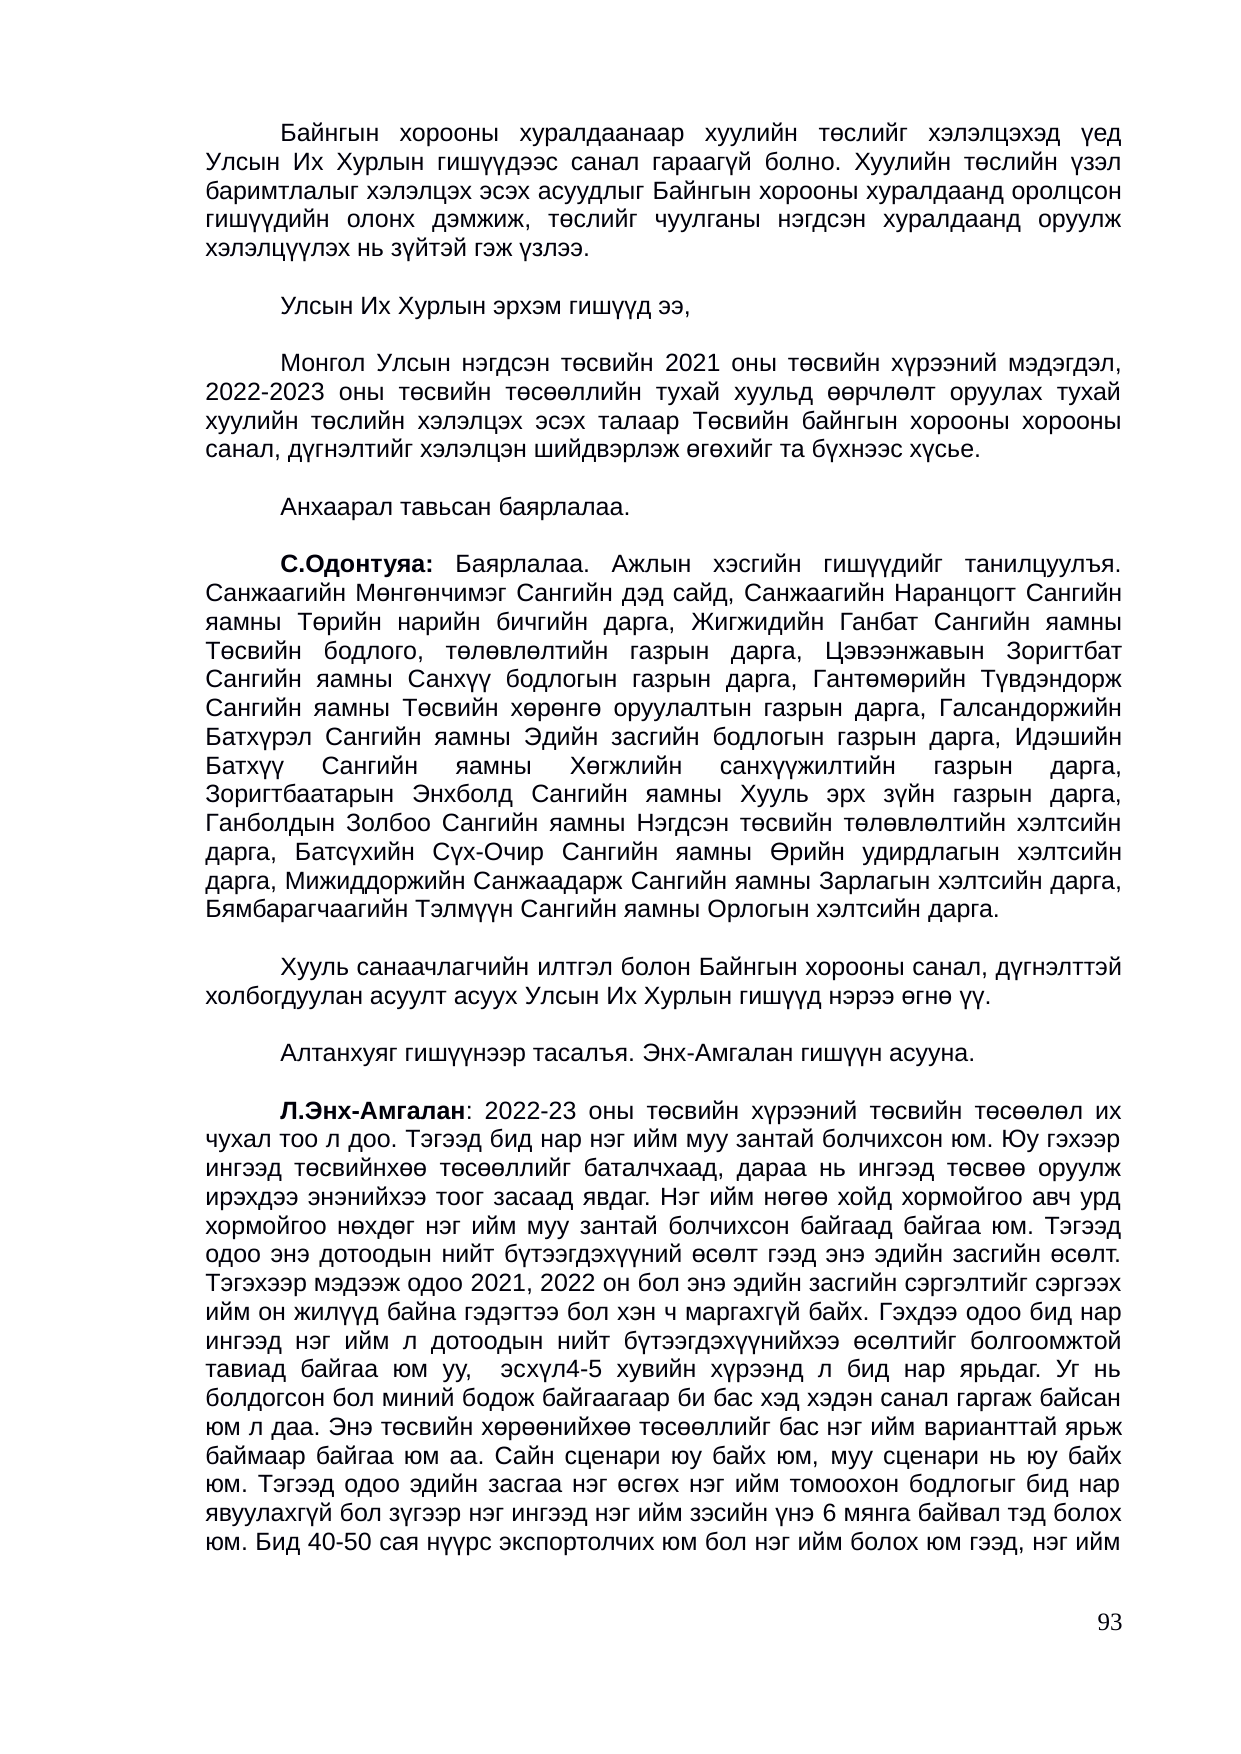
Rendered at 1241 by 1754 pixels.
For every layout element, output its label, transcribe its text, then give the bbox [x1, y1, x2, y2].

text Монгол Улсын нэгдсэн төсвийн 2021 оны төсвийн хүрээний мэдэгдэл, 2022-2023 оны төсвийн төсөөллийн тухай хуульд өөрчлөлт оруулах тухай хуулийн төслийн хэлэлцэх эсэх талаар Төсвийн байнгын хорооны хорооны санал, дүгнэлтийг хэлэлцэн шийдвэрлэж өгөхийг та бүхнээс хүсье. [205, 348, 1122, 463]
text Алтанхуяг гишүүнээр тасалъя. Энх-Амгалан гишүүн асууна. [205, 1038, 1122, 1067]
text С.Одонтуяа: Баярлалаа. Ажлын хэсгийн гишүүдийг танилцуулъя. Санжаагийн Мөнгөнчимэг Сангийн дэд сайд, Санжаагийн Наранцогт Сангийн яамны Төрийн нарийн бичгийн дарга, Жигжидийн Ганбат Сангийн яамны Төсвийн бодлого, төлөвлөлтийн газрын дарга, Цэвээнжавын Зоригтбат Сангийн яамны Санхүү бодлогын газрын дарга, Гантөмөрийн Түвдэндорж Сангийн яамны Төсвийн хөрөнгө оруулалтын газрын дарга, Галсандоржийн Батхүрэл Сангийн яамны Эдийн засгийн бодлогын газрын дарга, Идэшийн Батхүү Сангийн яамны Хөгжлийн санхүүжилтийн газрын дарга, Зоригтбаатарын Энхболд Сангийн яамны Хууль эрх зүйн газрын дарга, Ганболдын Золбоо Сангийн яамны Нэгдсэн төсвийн төлөвлөлтийн хэлтсийн дарга, Батсүхийн Сүх-Очир Сангийн яамны Өрийн удирдлагын хэлтсийн дарга, Мижиддоржийн Санжаадарж Сангийн яамны Зарлагын хэлтсийн дарга, Бямбарагчаагийн Тэлмүүн Сангийн яамны Орлогын хэлтсийн дарга. [205, 549, 1122, 923]
text Хууль санаачлагчийн илтгэл болон Байнгын хорооны санал, дүгнэлттэй холбогдуулан асуулт асуух Улсын Их Хурлын гишүүд нэрээ өгнө үү. [205, 952, 1122, 1009]
text Анхаарал тавьсан баярлалаа. [205, 492, 1122, 521]
text Байнгын хорооны хуралдаанаар хуулийн төслийг хэлэлцэхэд үед Улсын Их Хурлын гишүүдээс санал гараагүй болно. Хуулийн төслийн үзэл баримтлалыг хэлэлцэх эсэх асуудлыг Байнгын хорооны хуралдаанд оролцсон гишүүдийн олонх дэмжиж, төслийг чуулганы нэгдсэн хуралдаанд оруулж хэлэлцүүлэх нь зүйтэй гэж үзлээ. [205, 118, 1122, 262]
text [205, 1096, 1122, 1556]
text Улсын Их Хурлын эрхэм гишүүд ээ, [205, 291, 1122, 319]
